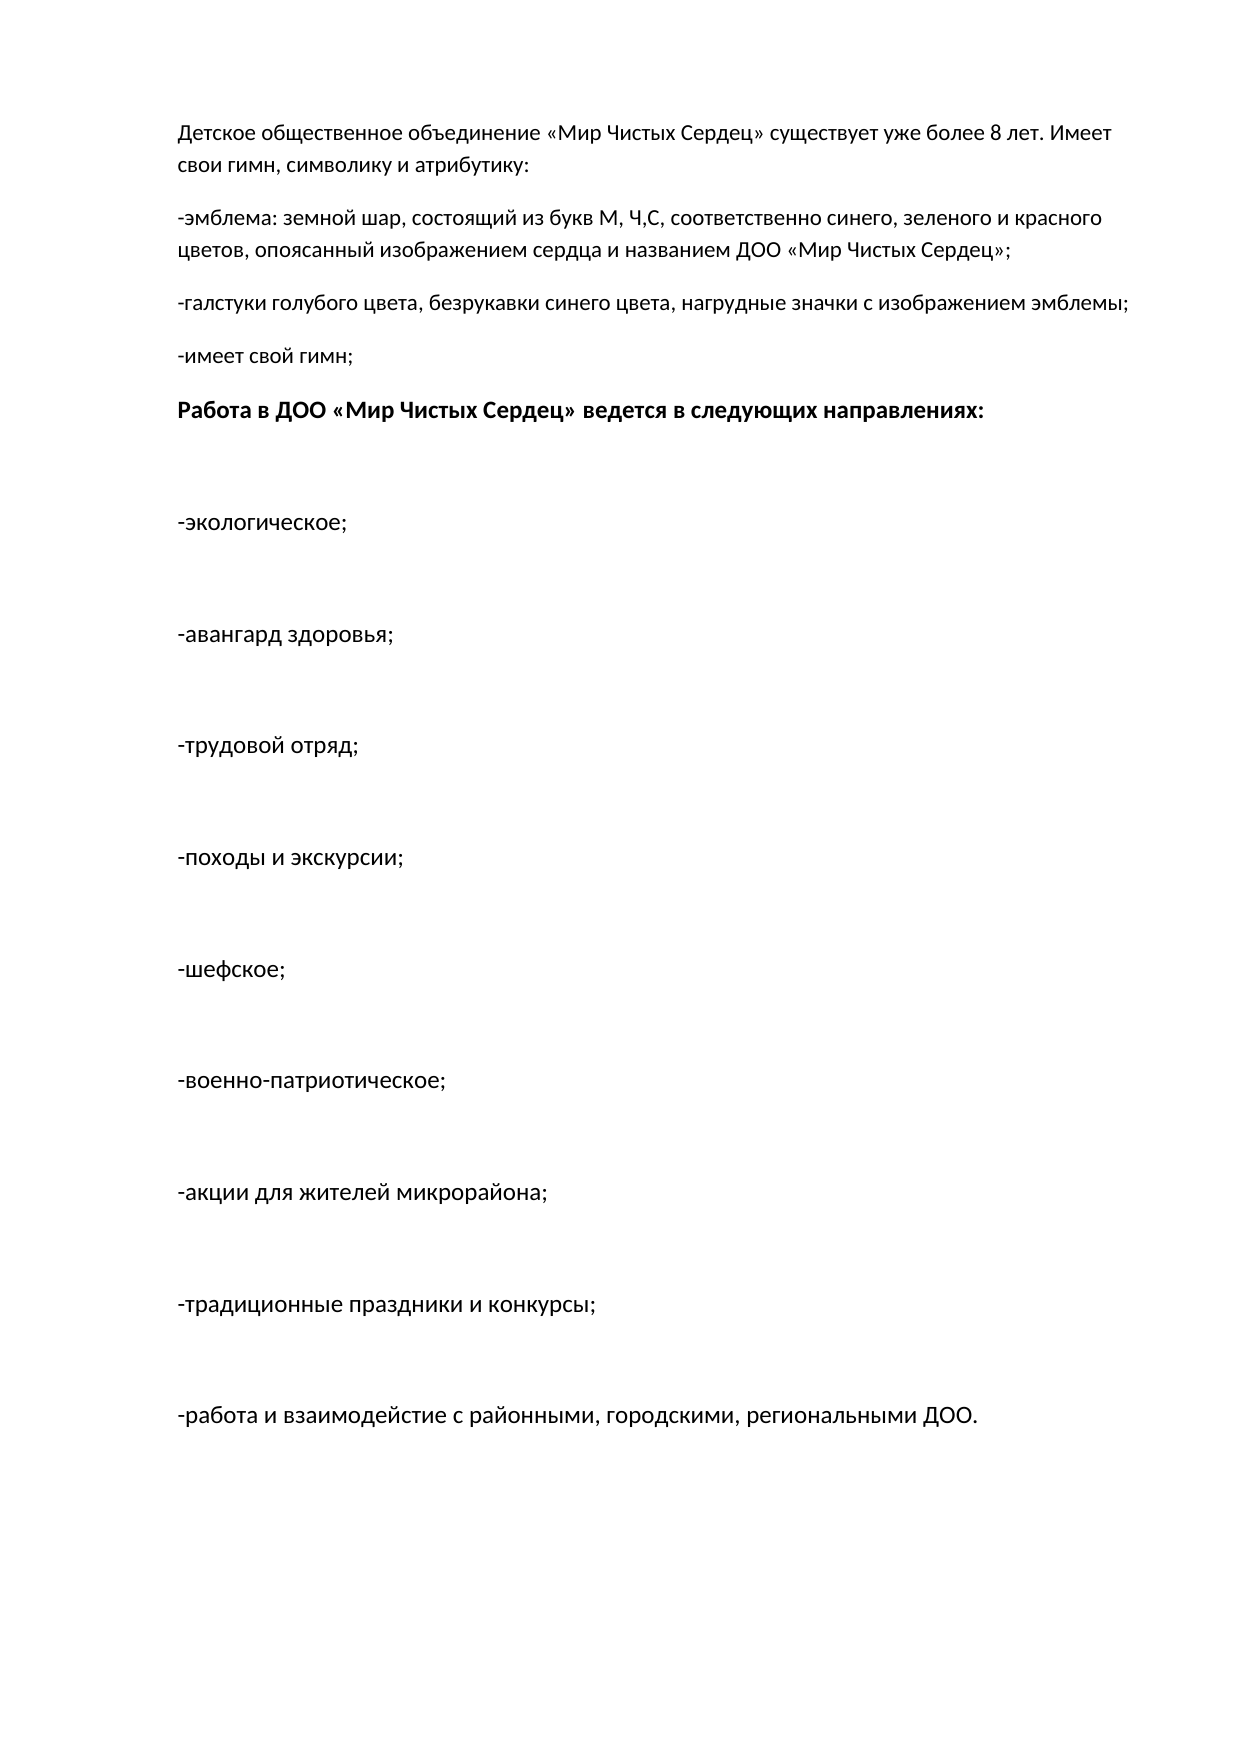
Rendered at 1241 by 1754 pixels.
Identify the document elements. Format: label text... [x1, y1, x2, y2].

text -галстуки голубого цвета, безрукавки синего цвета, нагрудные значки с изображением эмблемы; [177, 288, 1152, 317]
text -военно-патриотическое; [177, 1064, 1152, 1095]
text -авангард здоровья; [177, 618, 1152, 648]
text -имеет свой гимн; [177, 342, 1152, 369]
text -шефское; [177, 953, 1152, 983]
text -эмблема: земной шар, состоящий из букв М, Ч,С, соответственно синего, зеленого и красного цветов, опоясанный изображением сердца и названием ДОО «Мир Чистых Сердец»; [177, 203, 1152, 263]
text -традиционные праздники и конкурсы; [177, 1288, 1152, 1318]
text Детское общественное объединение «Мир Чистых Сердец» существует уже более 8 лет. Имеет свои гимн, символику и атрибутику: [177, 118, 1152, 178]
text Работа в ДОО «Мир Чистых Сердец» ведется в следующих направлениях: [177, 394, 1152, 425]
text -трудовой отряд; [177, 729, 1152, 760]
text -работа и взаимодейстие с районными, городскими, региональными ДОО. [177, 1399, 1152, 1430]
text -походы и экскурсии; [177, 841, 1152, 872]
text -акции для жителей микрорайона; [177, 1176, 1152, 1207]
text -экологическое; [177, 506, 1152, 537]
